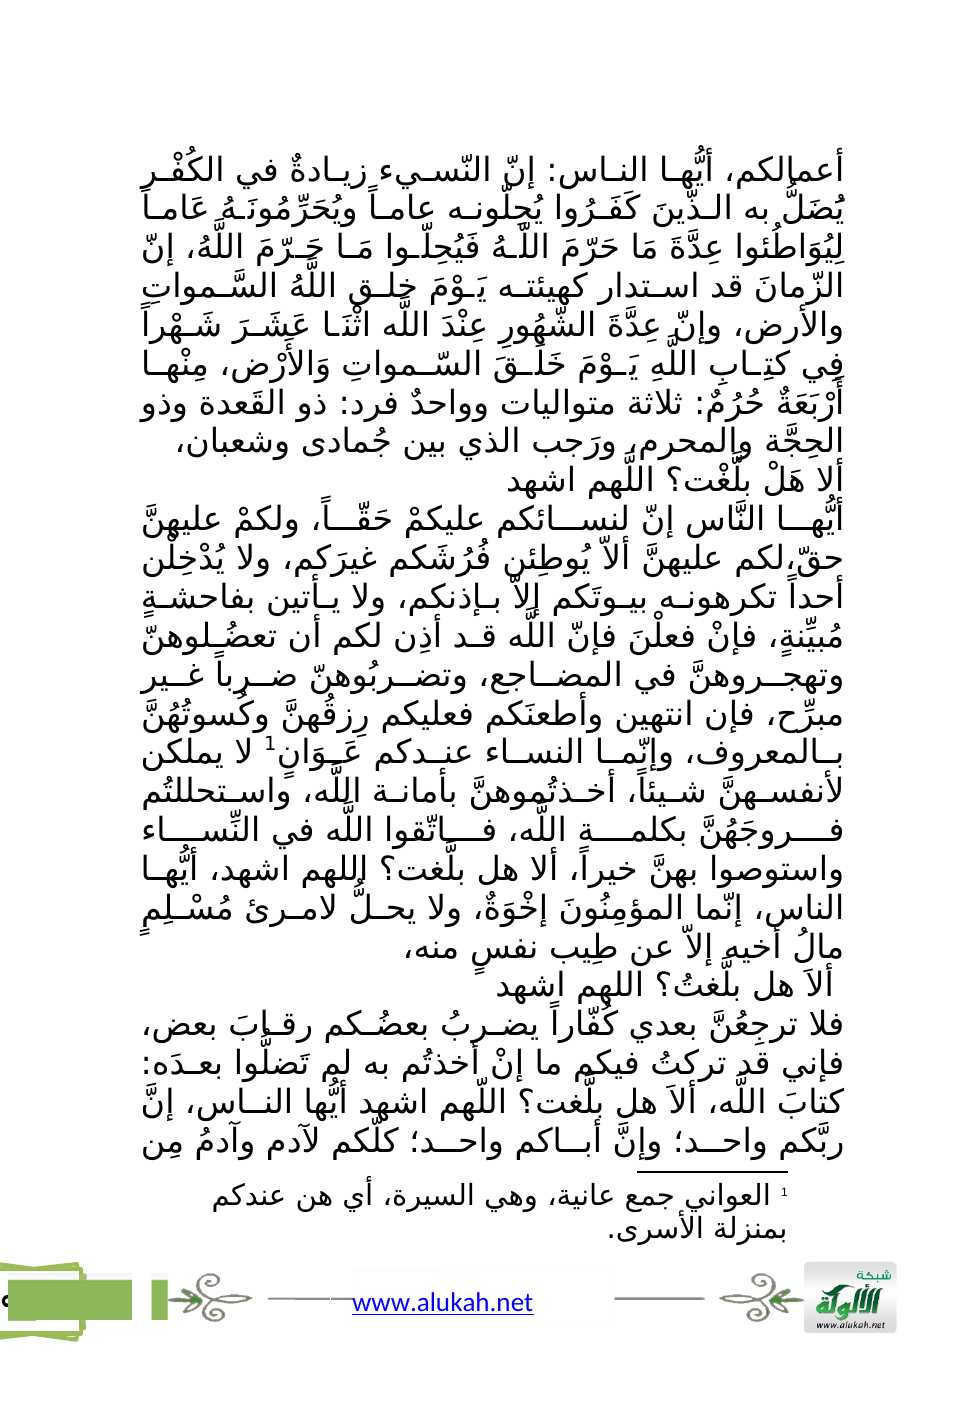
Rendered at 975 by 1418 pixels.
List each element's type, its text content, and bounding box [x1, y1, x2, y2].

text ألاَ هل بلَّغتُ؟ اللهم اشهد [141, 966, 844, 1005]
picture [6, 1258, 901, 1340]
text أيُّها النَّاس إنّ لنسائكم عليكمْ حَقّاً، ولكمْ عليهنَّ حقّ،لكم عليهنَّ ألاّ يُوطِئن فُرُشَكم غيرَكم، ولا يُدْخِلْن أحداً تكرهونه بيوتَكم إلاّ بإذنكم، ولا يأتين بفاحشةٍ مُبيِّنةٍ، فإنْ فعلْنَ فإنّ اللَّه قد أذِن لكم أن تعضُلوهنّ وتهجروهنَّ في المضاجع، وتضربُوهنّ ضرباً غير مبرِّح، فإن انتهين وأطعنَكم فعليكم رِزقُهنَّ وكُسوتُهُنَّ بالمعروف، وإنّما النساء عندكم عَوَانٍ لا يملكن لأنفسهنَّ شيئاً، أخذتُموهنَّ بأمانة اللَّه، واستحللتُم فروجَهُنَّ بكلمة اللَّه، فاتّقوا اللَّه في النِّساء واستوصوا بهنَّ خيراً، ألا هل بلَّغت؟ اللهم اشهد، أيُّها الناس، إنّما المؤمِنُونَ إخْوَةٌ، ولا يحلُّ لامرئ مُسْلِمٍ مالُ أخيه إلاّ عن طِيب نفسٍ منه، [141, 500, 844, 966]
text ألا هَلْ بلَّغْت؟ اللَّهم اشهد [141, 461, 844, 500]
